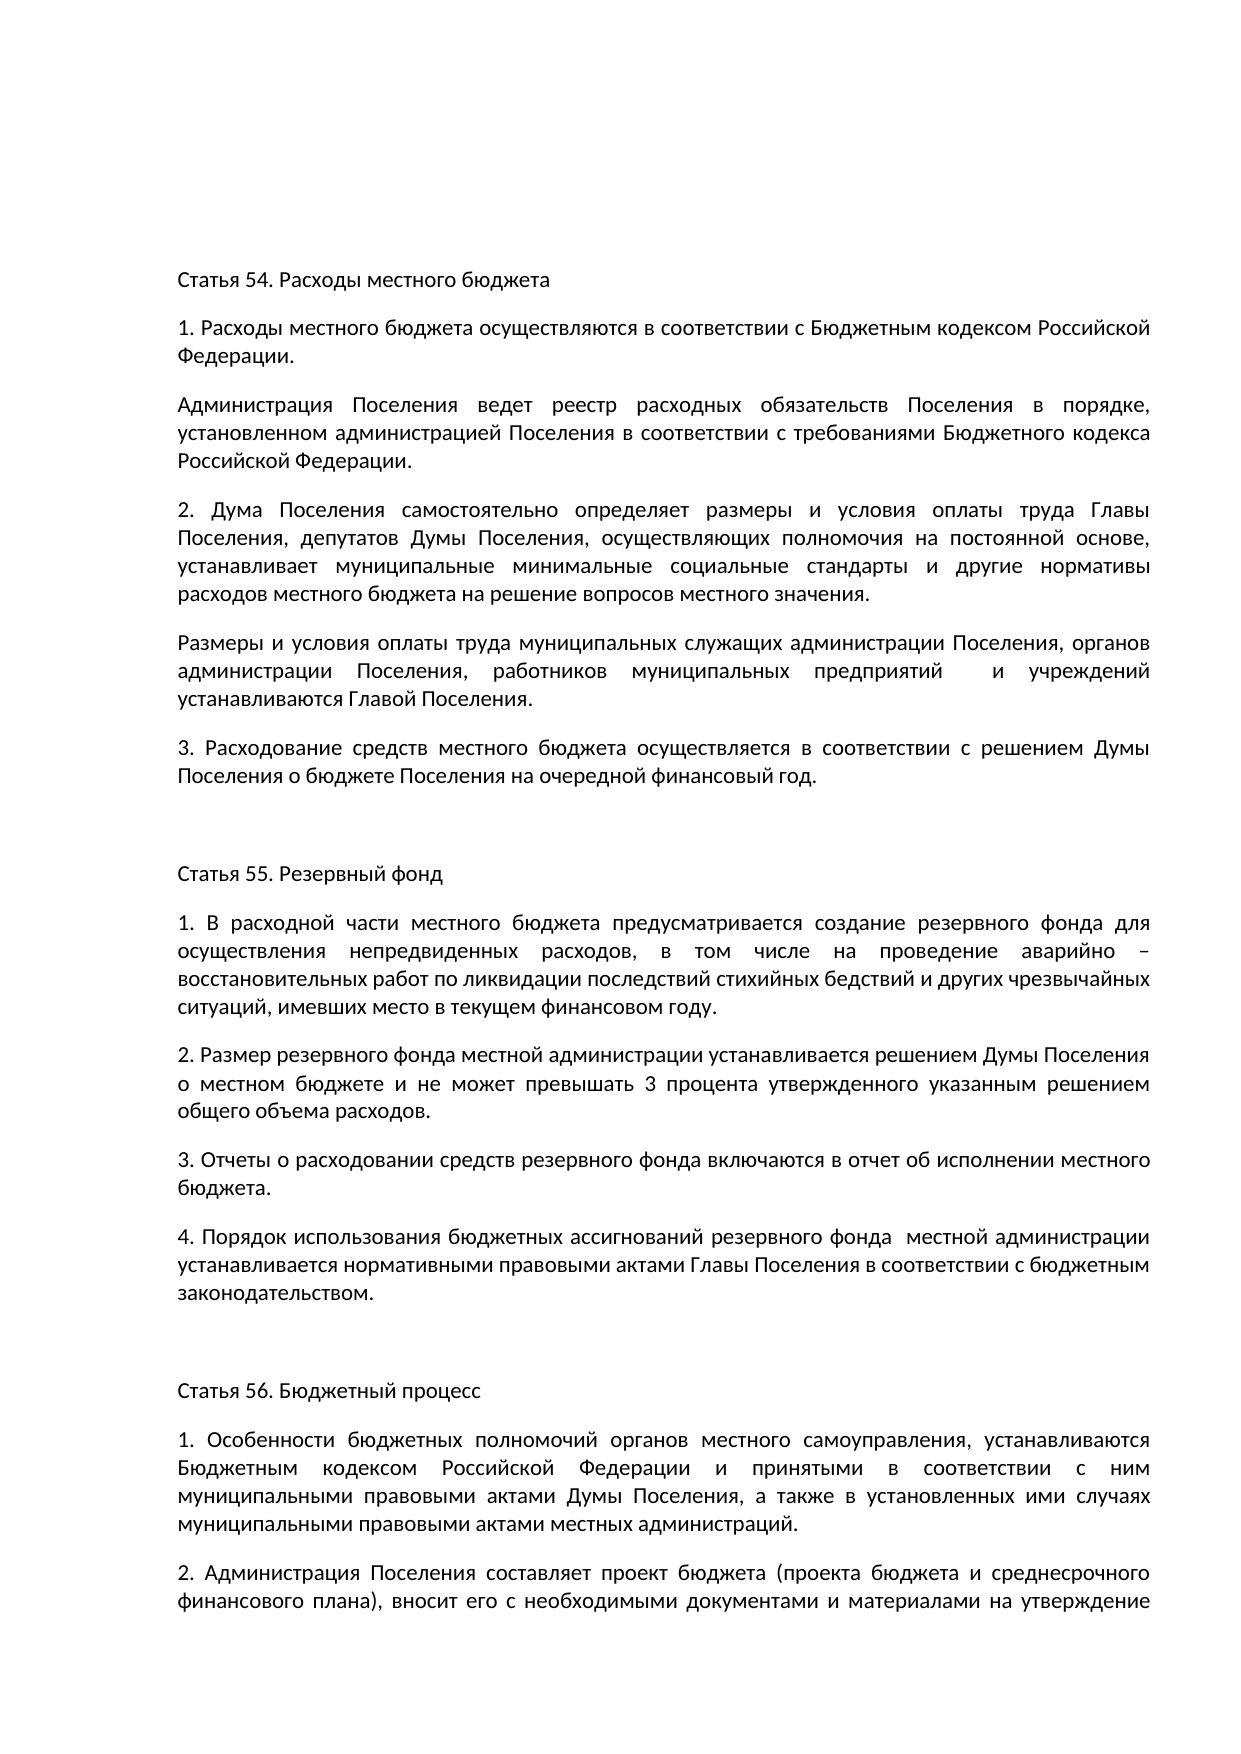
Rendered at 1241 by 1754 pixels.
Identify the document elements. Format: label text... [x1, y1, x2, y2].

text 3. Расходование средств местного бюджета осуществляется в соответствии с решением Думы Поселения о бюджете Поселения на очередной финансовый год. [177, 733, 1152, 789]
text 1. Расходы местного бюджета осуществляются в соответствии с Бюджетным кодексом Российской Федерации. [177, 313, 1152, 369]
text 2. Дума Поселения самостоятельно определяет размеры и условия оплаты труда Главы Поселения, депутатов Думы Поселения, осуществляющих полномочия на постоянной основе, устанавливает муниципальные минимальные социальные стандарты и другие нормативы расходов местного бюджета на решение вопросов местного значения. [177, 495, 1152, 607]
text 1. В расходной части местного бюджета предусматривается создание резервного фонда для осуществления непредвиденных расходов, в том числе на проведение аварийно – восстановительных работ по ликвидации последствий стихийных бедствий и других чрезвычайных ситуаций, имевших место в текущем финансовом году. [177, 908, 1152, 1020]
text Статья 56. Бюджетный процесс [177, 1376, 1152, 1404]
text 2. Размер резервного фонда местной администрации устанавливается решением Думы Поселения о местном бюджете и не может превышать 3 процента утвержденного указанным решением общего объема расходов. [177, 1041, 1152, 1125]
text Статья 54. Расходы местного бюджета [177, 265, 1152, 293]
text Администрация Поселения ведет реестр расходных обязательств Поселения в порядке, установленном администрацией Поселения в соответствии с требованиями Бюджетного кодекса Российской Федерации. [177, 390, 1152, 474]
text 4. Порядок использования бюджетных ассигнований резервного фонда местной администрации устанавливается нормативными правовыми актами Главы Поселения в соответствии с бюджетным законодательством. [177, 1222, 1152, 1306]
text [177, 1558, 1152, 1614]
text 1. Особенности бюджетных полномочий органов местного самоуправления, устанавливаются Бюджетным кодексом Российской Федерации и принятыми в соответствии с ним муниципальными правовыми актами Думы Поселения, а также в установленных ими случаях муниципальными правовыми актами местных администраций. [177, 1425, 1152, 1537]
text Размеры и условия оплаты труда муниципальных служащих администрации Поселения, органов администрации Поселения, работников муниципальных предприятий и учреждений устанавливаются Главой Поселения. [177, 628, 1152, 712]
text 3. Отчеты о расходовании средств резервного фонда включаются в отчет об исполнении местного бюджета. [177, 1146, 1152, 1202]
text Статья 55. Резервный фонд [177, 859, 1152, 887]
